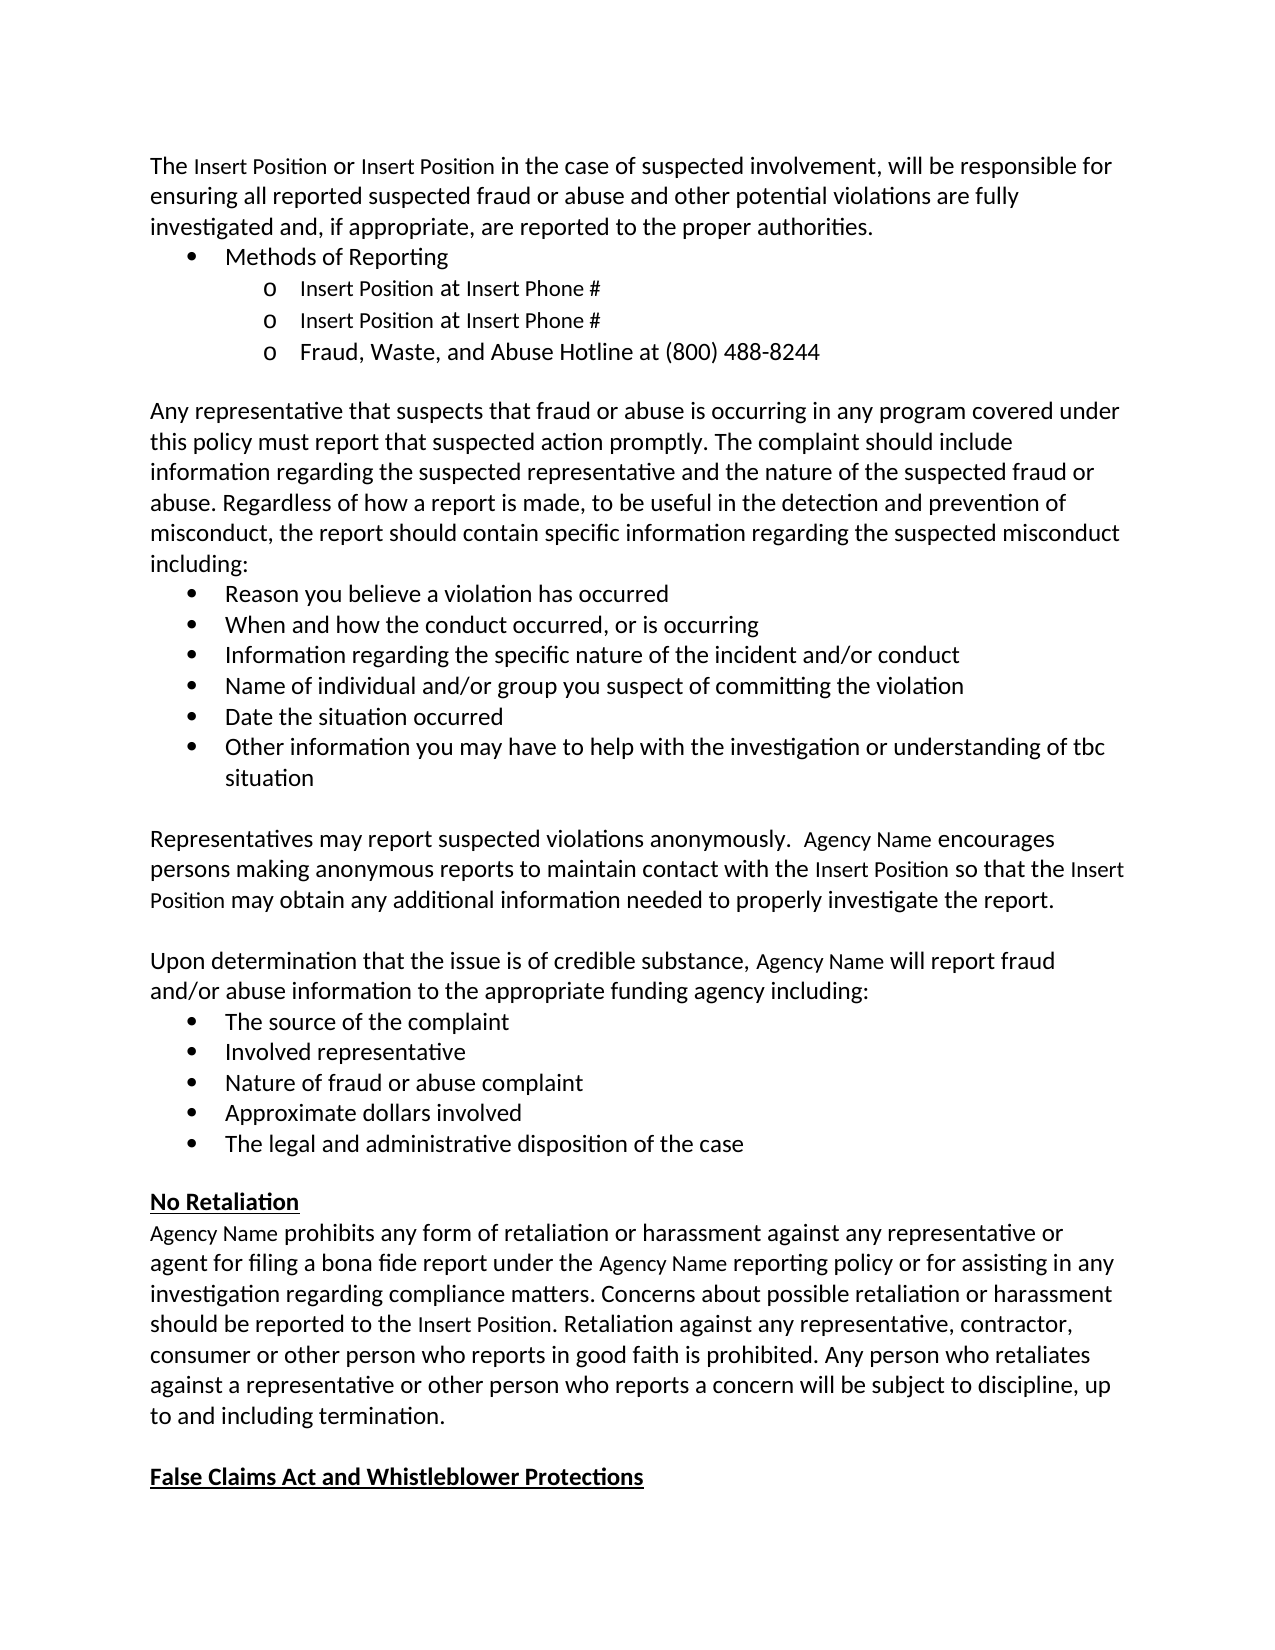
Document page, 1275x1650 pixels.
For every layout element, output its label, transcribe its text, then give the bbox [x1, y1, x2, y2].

list Fraud, Waste, and Abuse Hotline at (800) 488-8244 [262, 336, 1125, 395]
list Nature of fraud or abuse complaint [187, 1067, 1125, 1097]
list Reason you believe a violation has occurred [187, 578, 1125, 609]
list Other information you may have to help with the investigation or understanding of tbc situation [187, 731, 1125, 792]
list Involved representative [187, 1036, 1125, 1067]
text Upon determination that the issue is of credible substance, will report fraud and/or abuse information to the appropriate funding agency including: [150, 945, 1125, 1006]
text False Claims Act and Whistleblower Protections [150, 1461, 1125, 1492]
list at [262, 304, 1125, 336]
text Any representative that suspects that fraud or abuse is occurring in any program covered under this policy must report that suspected action promptly. The complaint should include information regarding the suspected representative and the nature of the suspected fraud or abuse. Regardless of how a report is made, to be useful in the detection and prevention of misconduct, the report should contain specific information regarding the suspected misconduct including: [150, 395, 1125, 578]
text The or in the case of suspected involvement, will be responsible for ensuring all reported suspected fraud or abuse and other potential violations are fully investigated and, if appropriate, are reported to the proper authorities. [150, 150, 1125, 242]
list The legal and administrative disposition of the case [187, 1128, 1125, 1186]
text Representatives may report suspected violations anonymously. encourages persons making anonymous reports to maintain contact with the so that the may obtain any additional information needed to properly investigate the report. [150, 823, 1125, 914]
list Name of individual and/or group you suspect of committing the violation [187, 670, 1125, 701]
text No Retaliation prohibits any form of retaliation or harassment against any representative or agent for filing a bona fide report under the reporting policy or for assisting in any investigation regarding compliance matters. Concerns about possible retaliation or harassment should be reported to the . Retaliation against any representative, contractor, consumer or other person who reports in good faith is prohibited. Any person who retaliates against a representative or other person who reports a concern will be subject to discipline, up to and including termination. [150, 1186, 1125, 1431]
list Methods of Reporting [187, 242, 1125, 272]
list When and how the conduct occurred, or is occurring [187, 609, 1125, 639]
list Date the situation occurred [187, 701, 1125, 731]
list Approximate dollars involved [187, 1097, 1125, 1128]
list Information regarding the specific nature of the incident and/or conduct [187, 639, 1125, 670]
list The source of the complaint [187, 1006, 1125, 1036]
list at [262, 272, 1125, 304]
